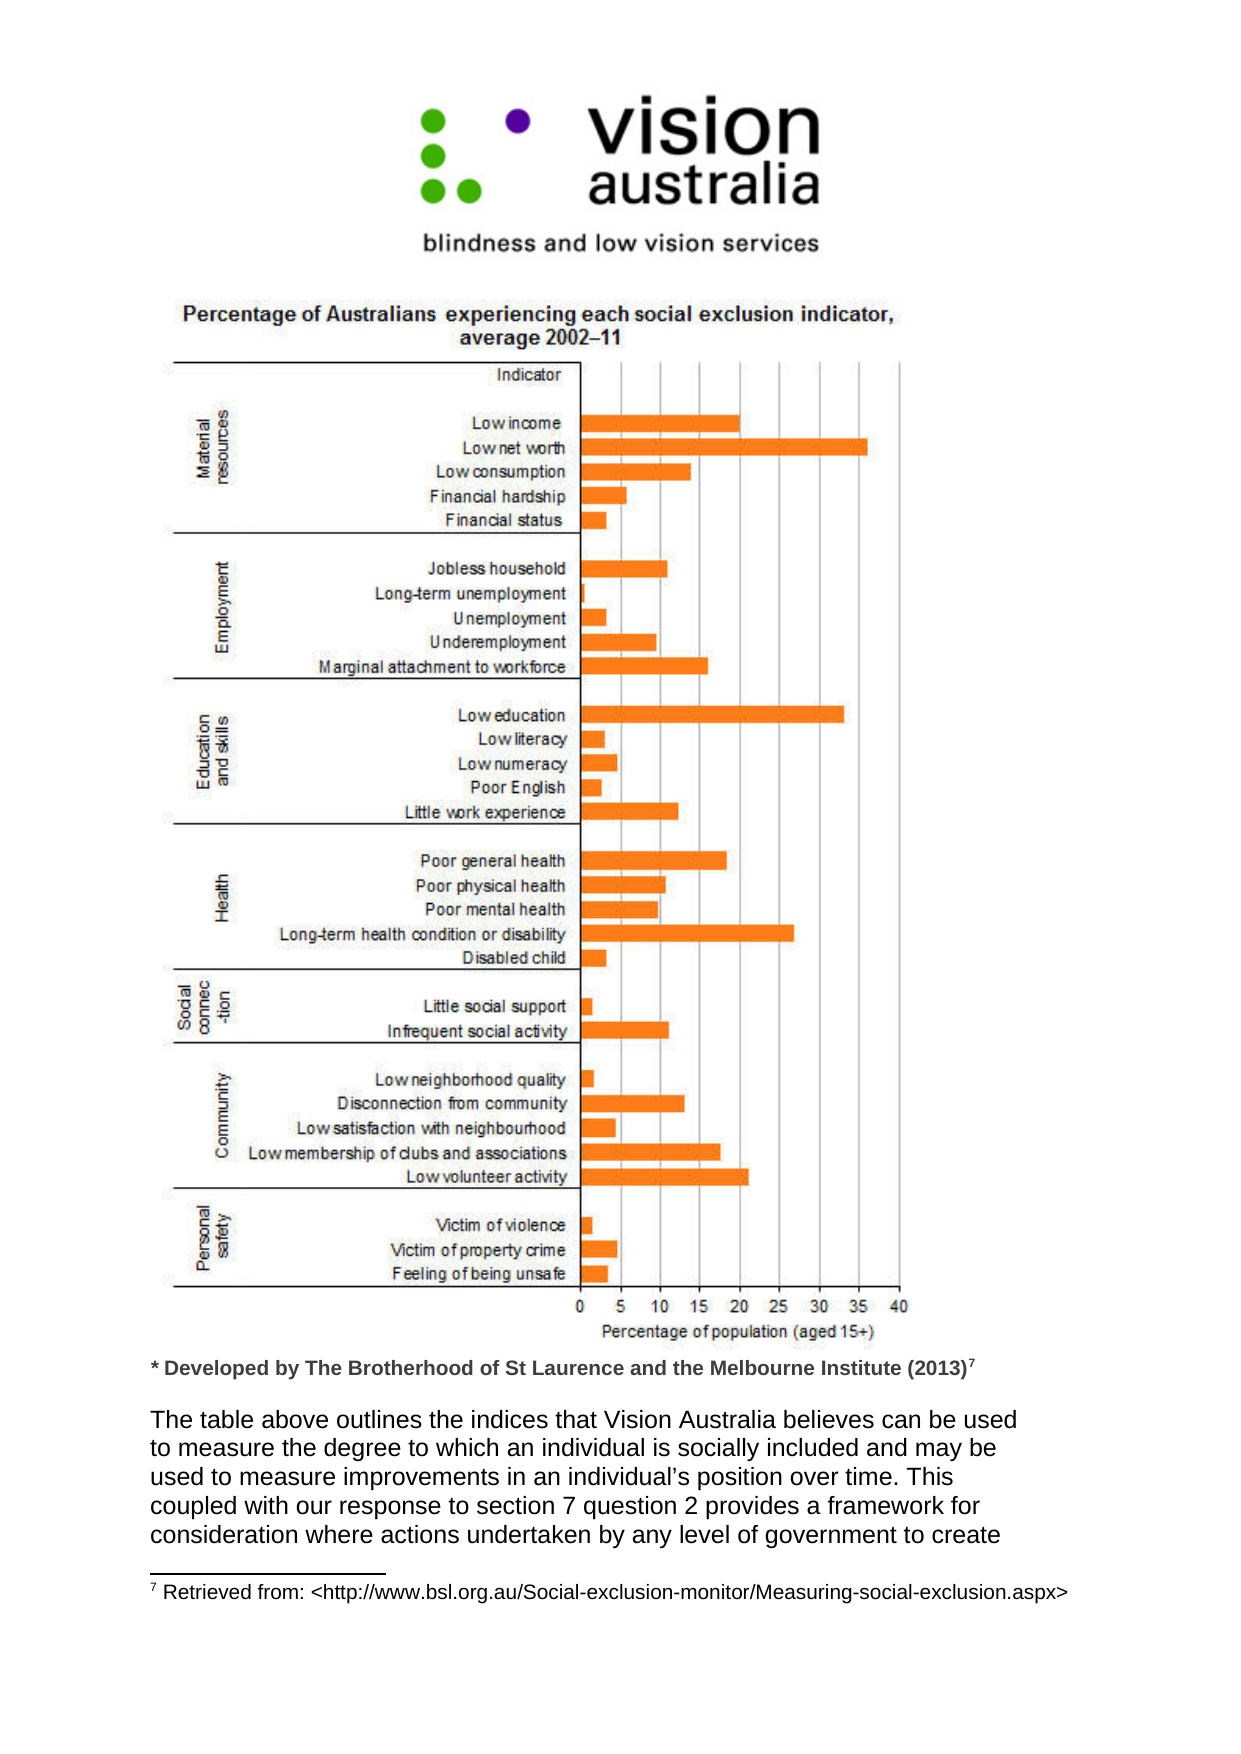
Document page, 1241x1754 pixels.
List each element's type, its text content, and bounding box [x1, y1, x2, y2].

text * Developed by The Brotherhood of St Laurence and the Melbourne Institute (2013) [150, 1356, 1090, 1380]
picture [385, 73, 855, 287]
